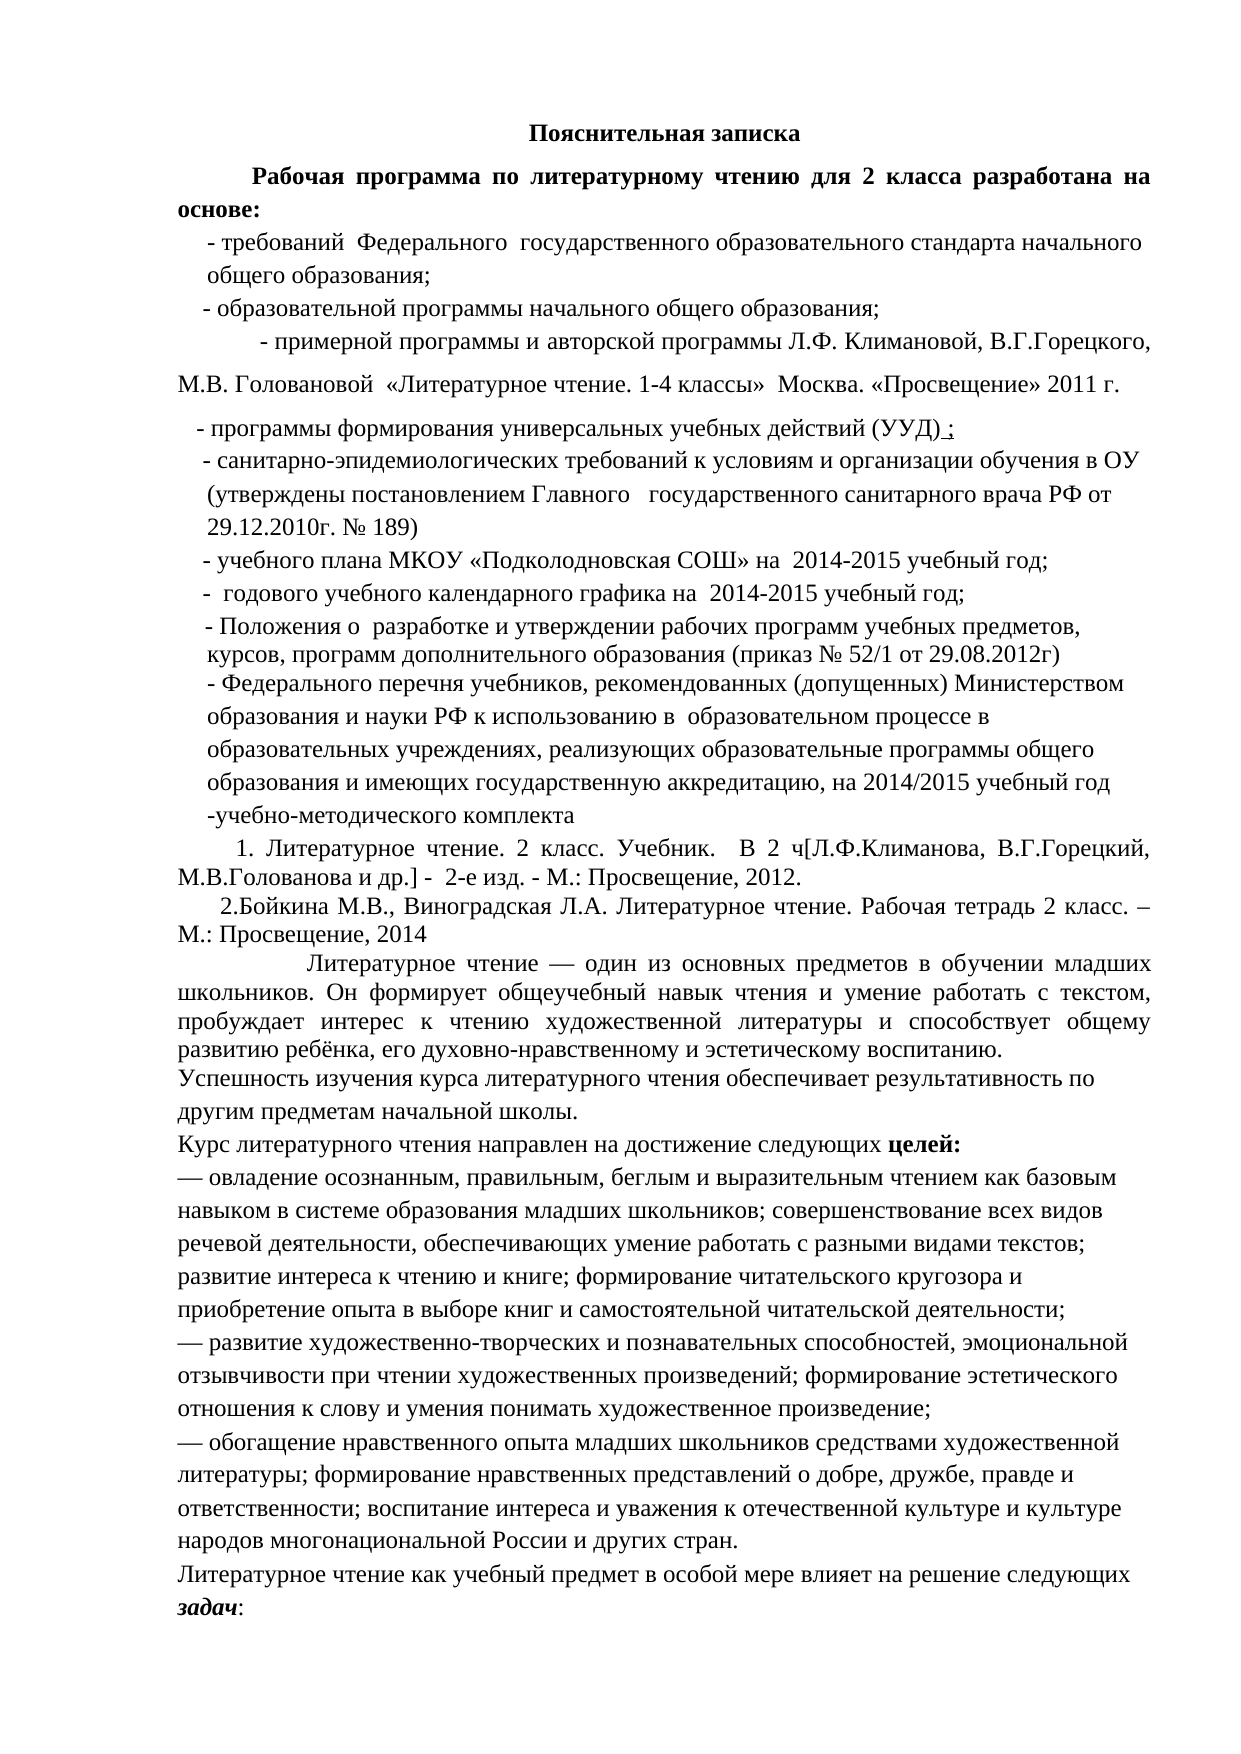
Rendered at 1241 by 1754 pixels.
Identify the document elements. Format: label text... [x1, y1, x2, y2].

text - Положения о разработке и утверждении рабочих программ учебных предметов, курсов, программ дополнительного образования (приказ № 52/1 от 29.08.2012г) [192, 611, 1152, 668]
text - программы формирования универсальных учебных действий (УУД) ; [177, 413, 1152, 441]
text — овладение осознанным, правильным, беглым и выразительным чтением как базовым навыком в системе образования младших школьников; совершенствование всех видов речевой деятельности, обеспечивающих умение работать с разными видами текстов; развитие интереса к чтению и книге; формирование читательского кругозора и приобретение опыта в выборе книг и самостоятельной читательской деятельности; [177, 1162, 1152, 1323]
text Литературное чтение — один из основных предметов в обучении младших школьников. Он формирует общеучебный навык чтения и умение работать с текстом, пробуждает интерес к чтению художественной литературы и способствует общему развитию ребёнка, его духовно-нравственному и эстетическому воспитанию. [177, 948, 1152, 1063]
text - санитарно-эпидемиологических требований к условиям и организации обучения в ОУ (утверждены постановлением Главного государственного санитарного врача РФ от 29.12.2010г. № 189) [177, 446, 1152, 540]
text Литературное чтение как учебный предмет в особой мере влияет на решение следующих задач: [177, 1559, 1152, 1620]
text - Федерального перечня учебников, рекомендованных (допущенных) Министерством образования и науки РФ к использованию в образовательном процессе в образовательных учреждениях, реализующих образовательные программы общего образования и имеющих государственную аккредитацию, на 2014/2015 учебный год [207, 668, 1152, 796]
text - примерной программы и авторской программы Л.Ф. Климановой, В.Г.Горецкого, М.В. Головановой «Литературное чтение. 1-4 классы» Москва. «Просвещение» . [177, 326, 1152, 398]
text Пояснительная записка [177, 118, 1152, 147]
text - годового учебного календарного графика на 2014-2015 учебный год; [177, 578, 1152, 606]
list 1. Литературное чтение. 2 класс. Учебник. В 2 ч[Л.Ф.Климанова, В.Г.Горецкий, М.В.Голованова и др.] - 2-е изд. - М.: Просвещение, 2012. [177, 833, 1152, 891]
text - образовательной программы начального общего образования; [177, 293, 1152, 322]
list 2.Бойкина М.В., Виноградская Л.А. Литературное чтение. Рабочая тетрадь 2 класс. – М.: Просвещение, 2014 [177, 891, 1152, 948]
text Рабочая программа по литературному чтению для 2 класса разработана на основе: [177, 161, 1152, 223]
text -учебно-методического комплекта [207, 800, 1152, 829]
text - требований Федерального государственного образовательного стандарта начального общего образования; [207, 227, 1152, 289]
text — обогащение нравственного опыта младших школьников средствами художественной литературы; формирование нравственных представлений о добре, дружбе, правде и ответственности; воспитание интереса и уважения к отечественной культуре и культуре народов многонациональной России и других стран. [177, 1427, 1152, 1554]
text - учебного плана МКОУ «Подколодновская СОШ» на 2014-2015 учебный год; [177, 545, 1152, 573]
text Курс литературного чтения направлен на достижение следующих целей: [177, 1129, 1152, 1158]
text — развитие художественно-творческих и познавательных способностей, эмоциональной отзывчивости при чтении художественных произведений; формирование эстетического отношения к слову и умения понимать художественное произведение; [177, 1327, 1152, 1422]
text Успешность изучения курса литературного чтения обеспечивает результативность по другим предметам начальной школы. [177, 1063, 1152, 1125]
